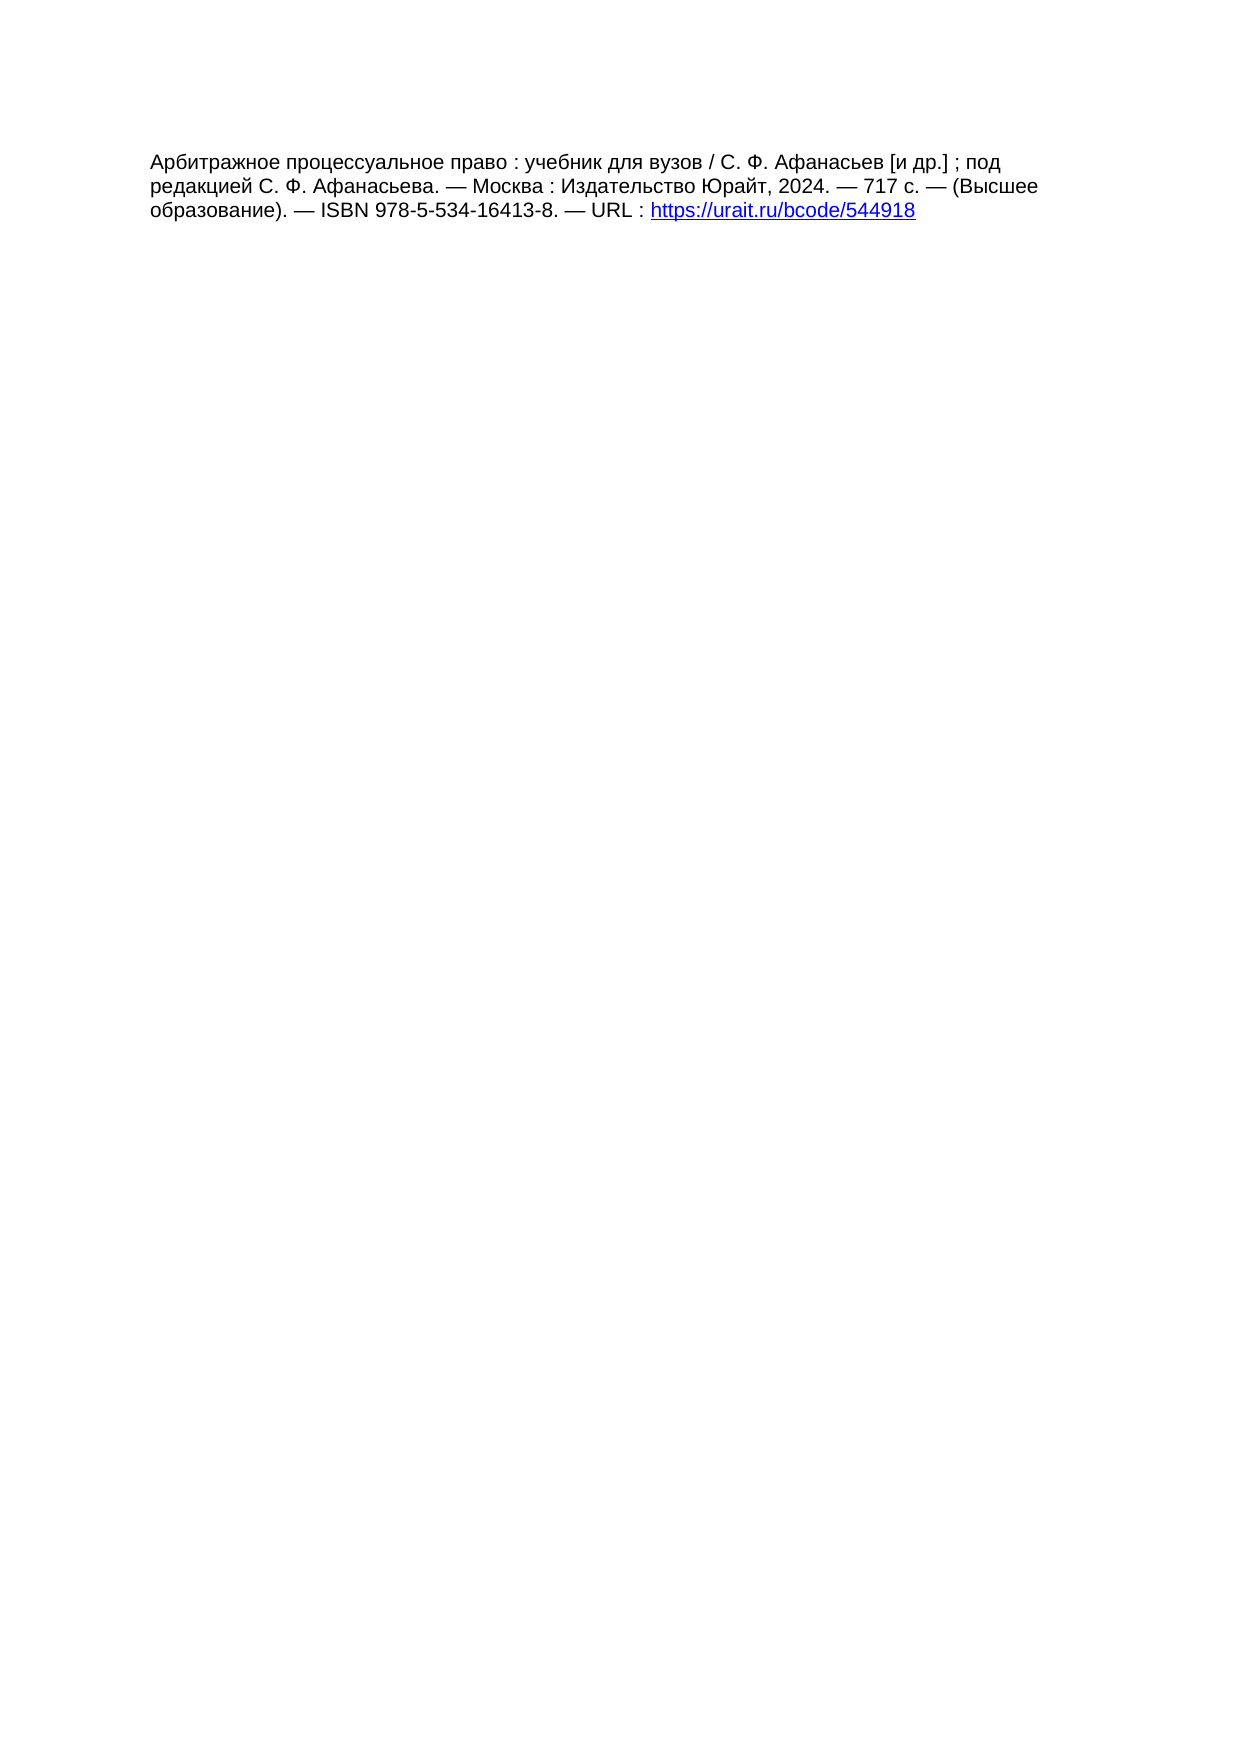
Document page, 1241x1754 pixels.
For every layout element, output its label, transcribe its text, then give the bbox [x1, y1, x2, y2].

text Арбитражное процессуальное право : учебник для вузов / С. Ф. Афанасьев [и др.] ; под редакцией С. Ф. Афанасьева. — Москва : Издательство Юрайт, 2024. — 717 с. — (Высшее образование). — ISBN 978-5-534-16413-8. — URL : https://urait.ru/bcode/544918 [150, 150, 1090, 222]
